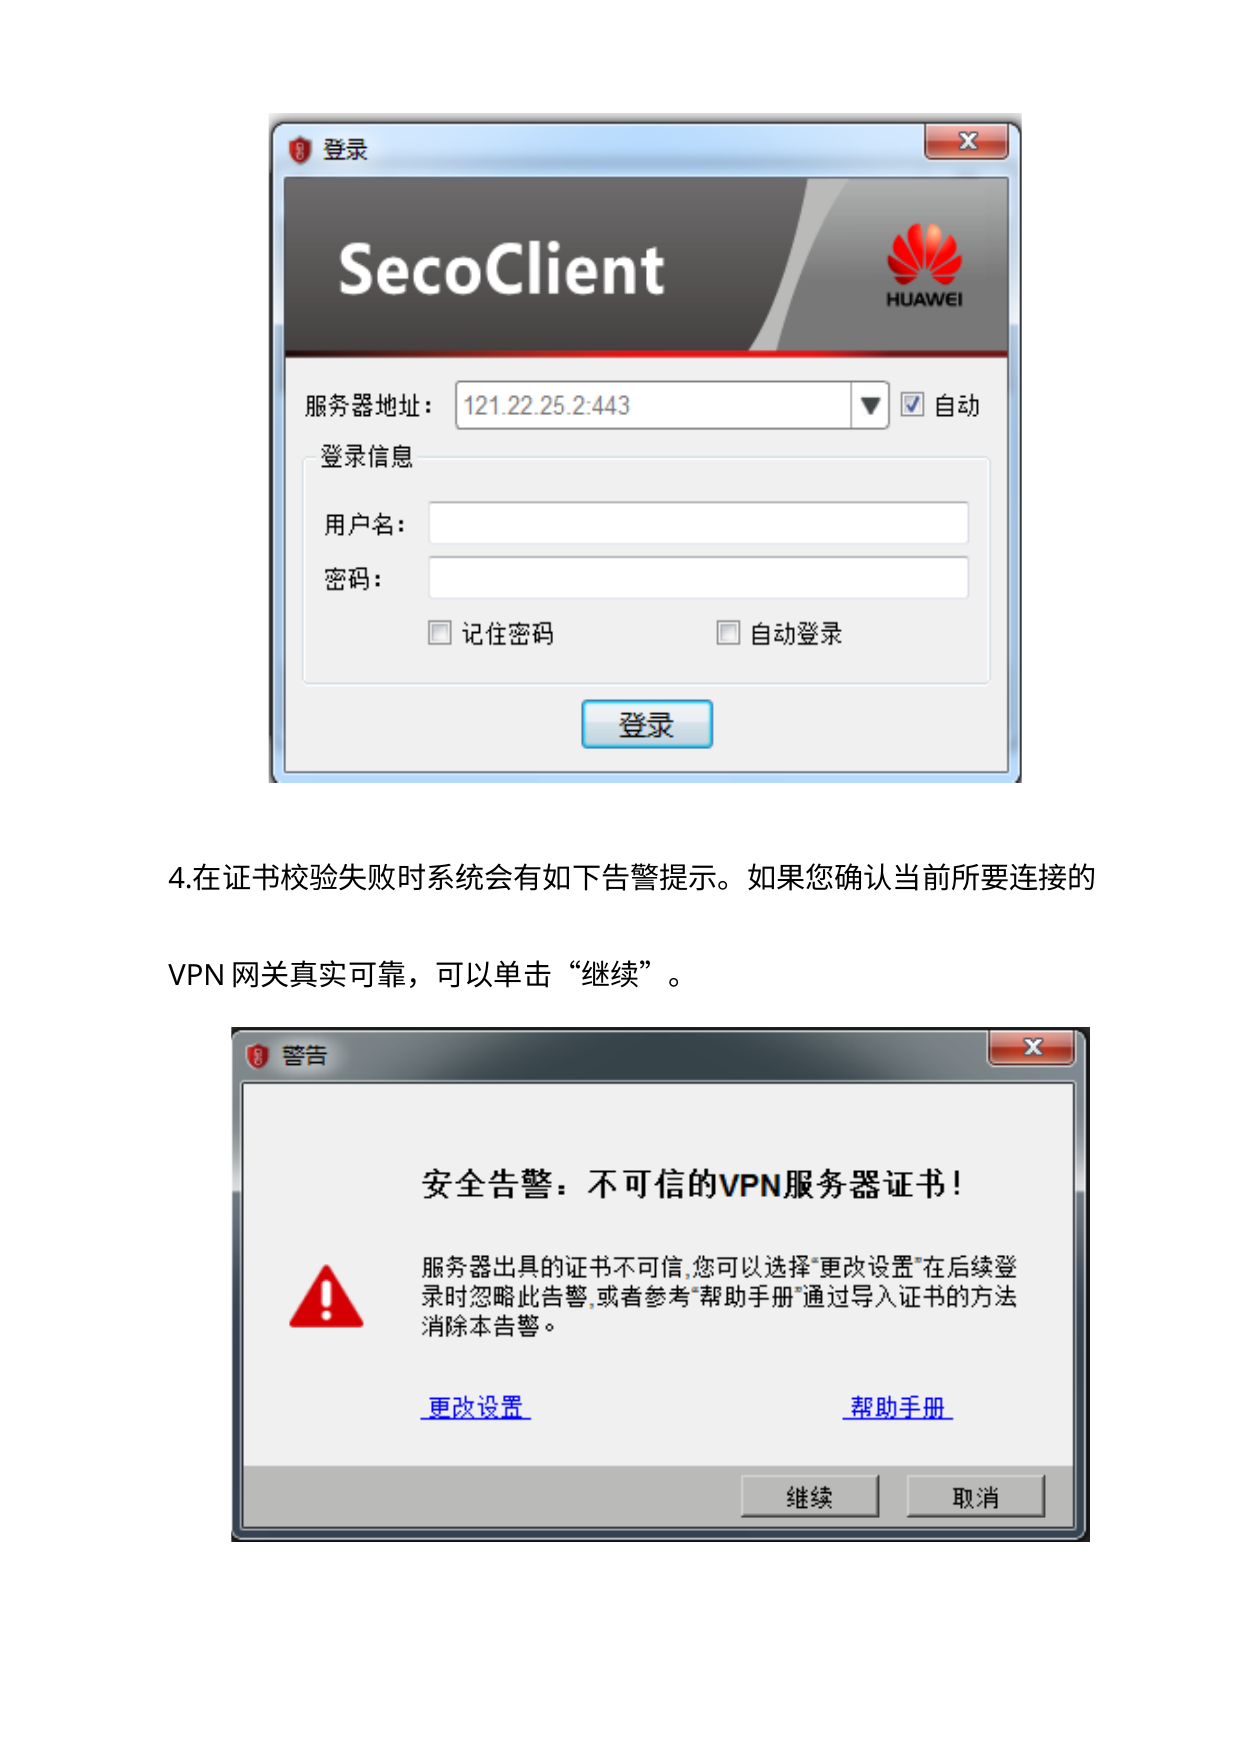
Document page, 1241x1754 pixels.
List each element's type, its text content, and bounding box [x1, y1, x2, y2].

picture [268, 113, 1022, 783]
text 4.在证书校验失败时系统会有如下告警提示。如果您确认当前所要连接的VPN网关真实可靠，可以单击“继续”。 [168, 843, 1122, 1006]
picture [231, 1027, 1090, 1542]
